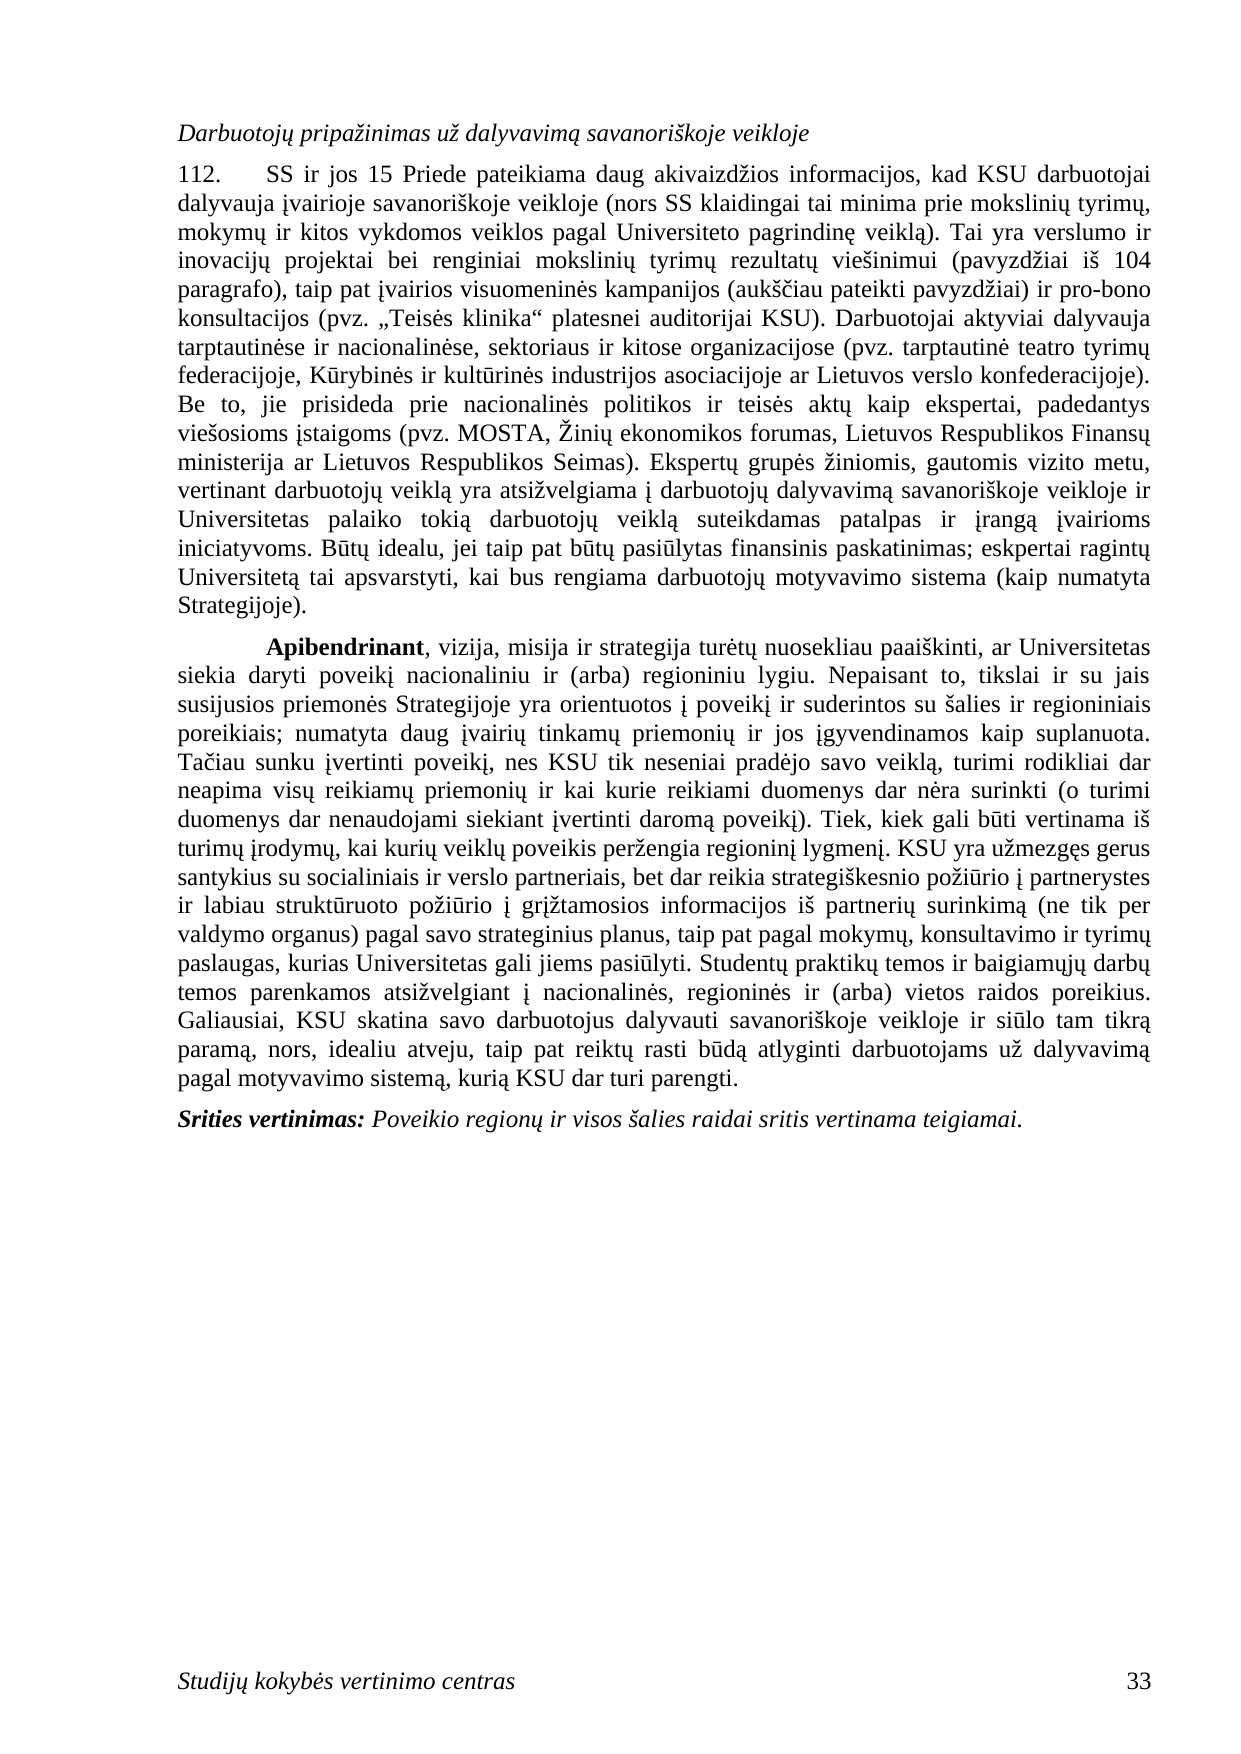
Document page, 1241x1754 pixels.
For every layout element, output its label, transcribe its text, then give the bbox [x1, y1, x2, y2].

text Srities vertinimas: Poveikio regionų ir visos šalies raidai sritis vertinama teigiamai. [177, 1104, 1152, 1133]
text Darbuotojų pripažinimas už dalyvavimą savanoriškoje veikloje [177, 118, 1152, 147]
text 112. SS ir jos 15 Priede pateikiama daug akivaizdžios informacijos, kad KSU darbuotojai dalyvauja įvairioje savanoriškoje veikloje (nors SS klaidingai tai minima prie mokslinių tyrimų, mokymų ir kitos vykdomos veiklos pagal Universiteto pagrindinę veiklą). Tai yra verslumo ir inovacijų projektai bei renginiai mokslinių tyrimų rezultatų viešinimui (pavyzdžiai iš 104 paragrafo), taip pat įvairios visuomeninės kampanijos (aukščiau pateikti pavyzdžiai) ir pro-bono konsultacijos (pvz. „Teisės klinika“ platesnei auditorijai KSU). Darbuotojai aktyviai dalyvauja tarptautinėse ir nacionalinėse, sektoriaus ir kitose organizacijose (pvz. tarptautinė teatro tyrimų federacijoje, Kūrybinės ir kultūrinės industrijos asociacijoje ar Lietuvos verslo konfederacijoje). Be to, jie prisideda prie nacionalinės politikos ir teisės aktų kaip ekspertai, padedantys viešosioms įstaigoms (pvz. MOSTA, Žinių ekonomikos forumas, Lietuvos Respublikos Finansų ministerija ar Lietuvos Respublikos Seimas). Ekspertų grupės žiniomis, gautomis vizito metu, vertinant darbuotojų veiklą yra atsižvelgiama į darbuotojų dalyvavimą savanoriškoje veikloje ir Universitetas palaiko tokią darbuotojų veiklą suteikdamas patalpas ir įrangą įvairioms iniciatyvoms. Būtų idealu, jei taip pat būtų pasiūlytas finansinis paskatinimas; eskpertai ragintų Universitetą tai apsvarstyti, kai bus rengiama darbuotojų motyvavimo sistema (kaip numatyta Strategijoje). [177, 159, 1152, 619]
text Apibendrinant, vizija, misija ir strategija turėtų nuosekliau paaiškinti, ar Universitetas siekia daryti poveikį nacionaliniu ir (arba) regioniniu lygiu. Nepaisant to, tikslai ir su jais susijusios priemonės Strategijoje yra orientuotos į poveikį ir suderintos su šalies ir regioniniais poreikiais; numatyta daug įvairių tinkamų priemonių ir jos įgyvendinamos kaip suplanuota. Tačiau sunku įvertinti poveikį, nes KSU tik neseniai pradėjo savo veiklą, turimi rodikliai dar neapima visų reikiamų priemonių ir kai kurie reikiami duomenys dar nėra surinkti (o turimi duomenys dar nenaudojami siekiant įvertinti daromą poveikį). Tiek, kiek gali būti vertinama iš turimų įrodymų, kai kurių veiklų poveikis peržengia regioninį lygmenį. KSU yra užmezgęs gerus santykius su socialiniais ir verslo partneriais, bet dar reikia strategiškesnio požiūrio į partnerystes ir labiau struktūruoto požiūrio į grįžtamosios informacijos iš partnerių surinkimą (ne tik per valdymo organus) pagal savo strateginius planus, taip pat pagal mokymų, konsultavimo ir tyrimų paslaugas, kurias Universitetas gali jiems pasiūlyti. Studentų praktikų temos ir baigiamųjų darbų temos parenkamos atsižvelgiant į nacionalinės, regioninės ir (arba) vietos raidos poreikius. Galiausiai, KSU skatina savo darbuotojus dalyvauti savanoriškoje veikloje ir siūlo tam tikrą paramą, nors, idealiu atveju, taip pat reiktų rasti būdą atlyginti darbuotojams už dalyvavimą pagal motyvavimo sistemą, kurią KSU dar turi parengti. [177, 632, 1152, 1092]
